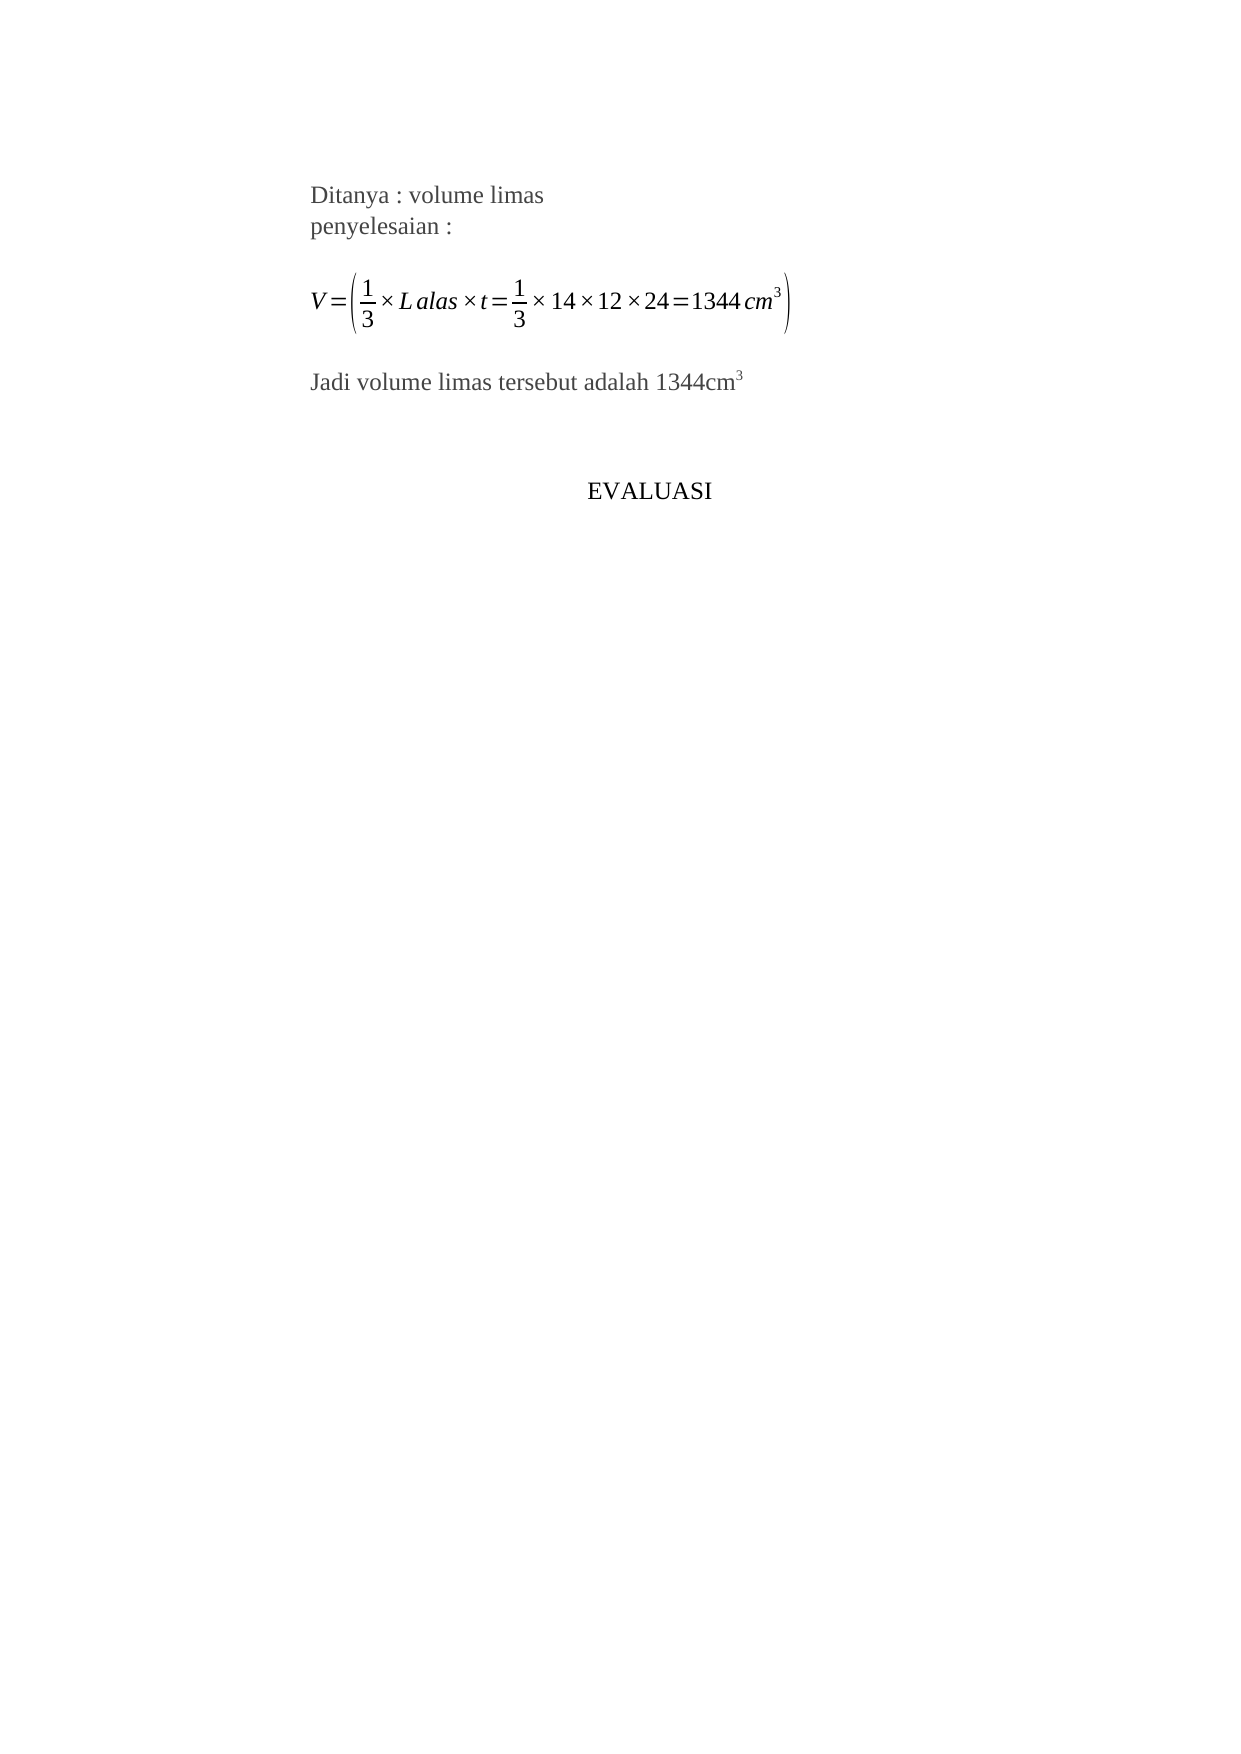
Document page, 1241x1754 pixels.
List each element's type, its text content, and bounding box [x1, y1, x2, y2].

text Jadi volume limas tersebut adalah 1344cm3 [310, 365, 1063, 396]
text penyelesaian : [310, 208, 1063, 240]
list EVALUASI [236, 476, 1063, 505]
text Ditanya : volume limas [310, 177, 1063, 208]
